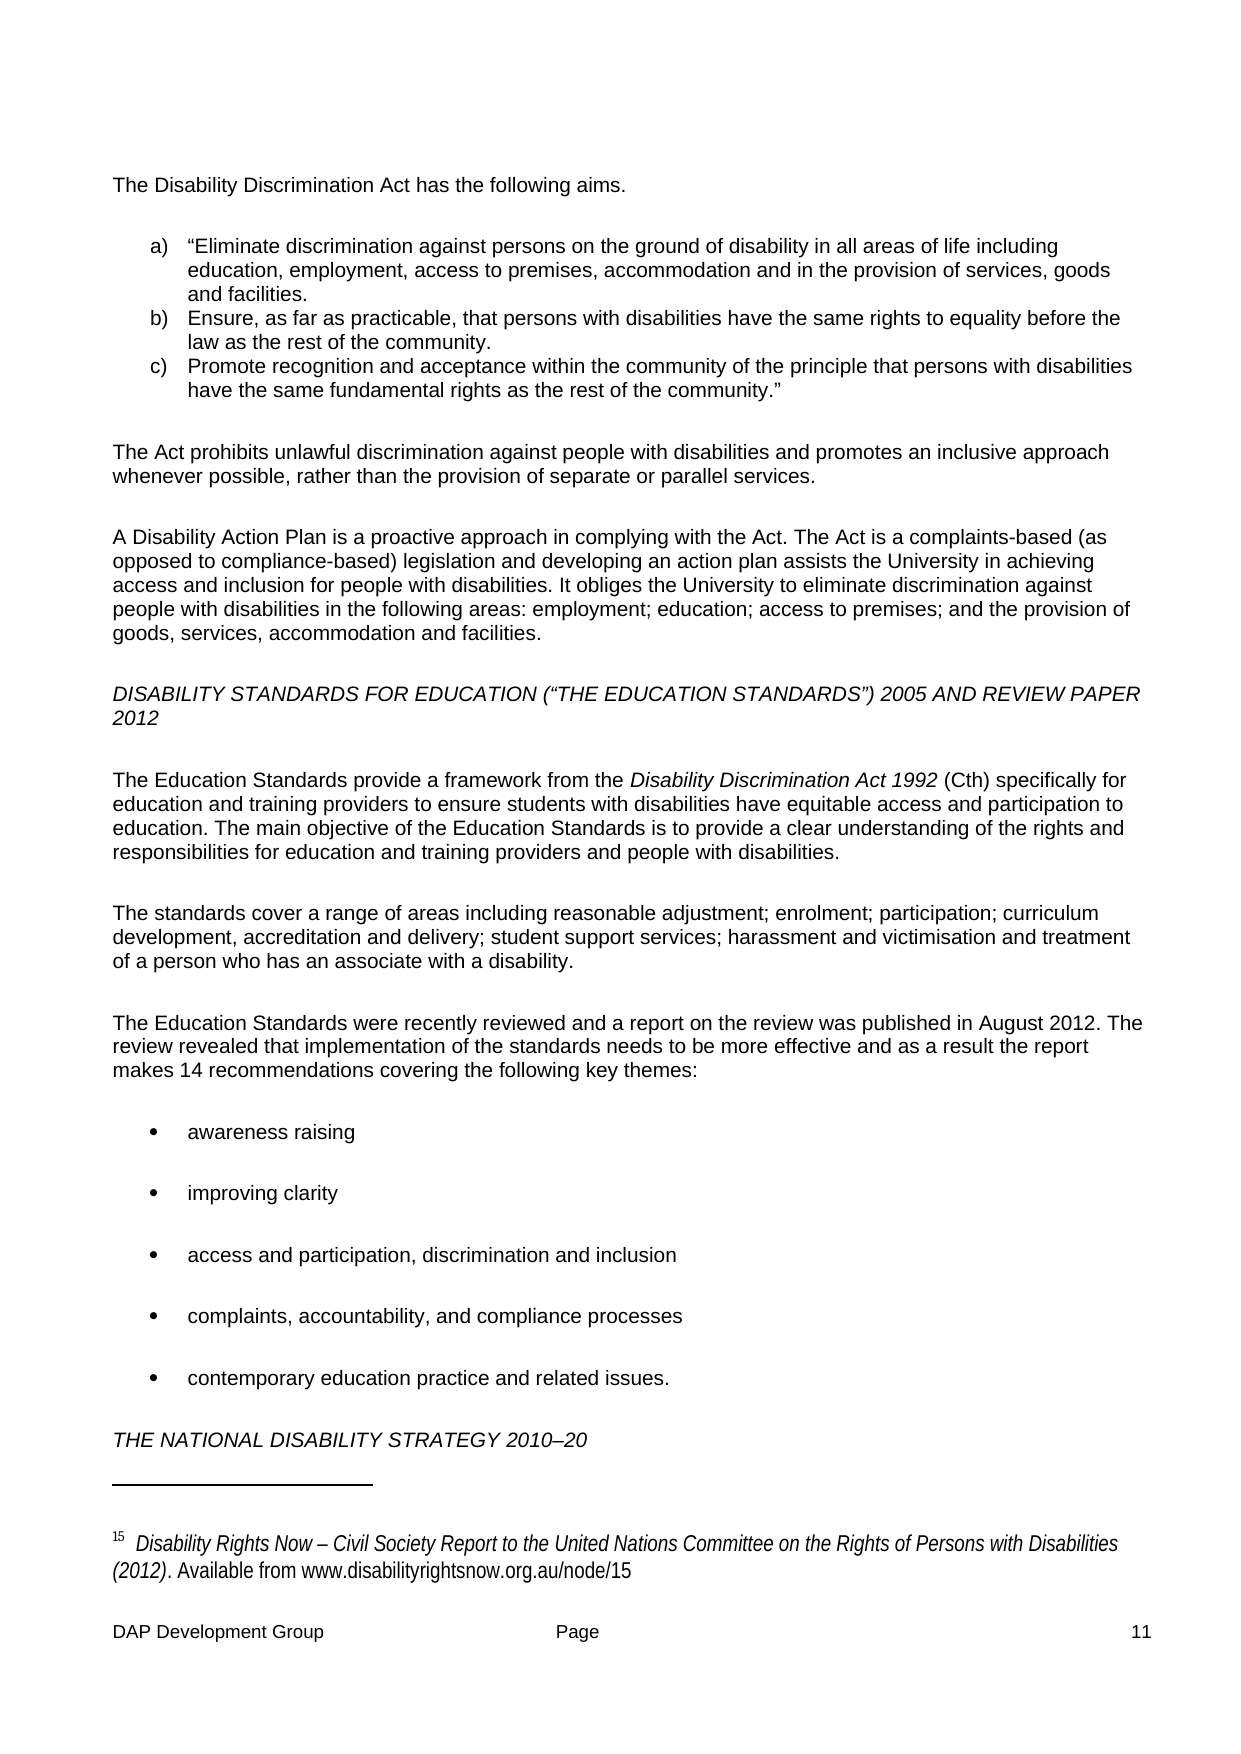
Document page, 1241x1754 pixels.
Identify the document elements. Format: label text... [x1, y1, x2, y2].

list access and participation, discrimination and inclusion [150, 1243, 1152, 1267]
text The standards cover a range of areas including reasonable adjustment; enrolment; participation; curriculum development, accreditation and delivery; student support services; harassment and victimisation and treatment of a person who has an associate with a disability. [112, 901, 1152, 973]
text The Education Standards were recently reviewed and a report on the review was published in August 2012. The review revealed that implementation of the standards needs to be more effective and as a result the report makes 14 recommendations covering the following key themes: [112, 1010, 1152, 1082]
list contemporary education practice and related issues. [150, 1366, 1152, 1390]
list improving clarity [150, 1181, 1152, 1205]
list education, employment, access to premises, accommodation and in the provision of services, goods and facilities. [187, 258, 1152, 306]
subtitle The National Disability Strategy 2010–20 [112, 1427, 1152, 1451]
list Promote recognition and acceptance within the community of the principle that persons with disabilities have the same fundamental rights as the rest of the community.” [150, 354, 1152, 402]
list awareness raising [150, 1120, 1152, 1144]
list Ensure, as far as practicable, that persons with disabilities have the same rights to equality before the law as the rest of the community. [150, 306, 1152, 354]
text The Disability Discrimination Act has the following aims. [112, 173, 1152, 197]
list “Eliminate discrimination against persons on the ground of disability in all areas of life including [150, 234, 1152, 258]
text The Education Standards provide a framework from the Disability Discrimination Act 1992 (Cth) specifically for education and training providers to ensure students with disabilities have equitable access and participation to education. The main objective of the Education Standards is to provide a clear understanding of the rights and responsibilities for education and training providers and people with disabilities. [112, 768, 1152, 863]
list complaints, accountability, and compliance processes [150, 1304, 1152, 1328]
text Disability Standards for Education (“THE EDUCATION STANDARDS”) 2005 and review paper 2012 [112, 682, 1152, 730]
text The Act prohibits unlawful discrimination against people with disabilities and promotes an inclusive approach whenever possible, rather than the provision of separate or parallel services. [112, 439, 1152, 487]
text A Disability Action Plan is a proactive approach in complying with the Act. The Act is a complaints-based (as opposed to compliance-based) legislation and developing an action plan assists the University in achieving access and inclusion for people with disabilities. It obliges the University to eliminate discrimination against people with disabilities in the following areas: employment; education; access to premises; and the provision of goods, services, accommodation and facilities. [112, 525, 1152, 645]
